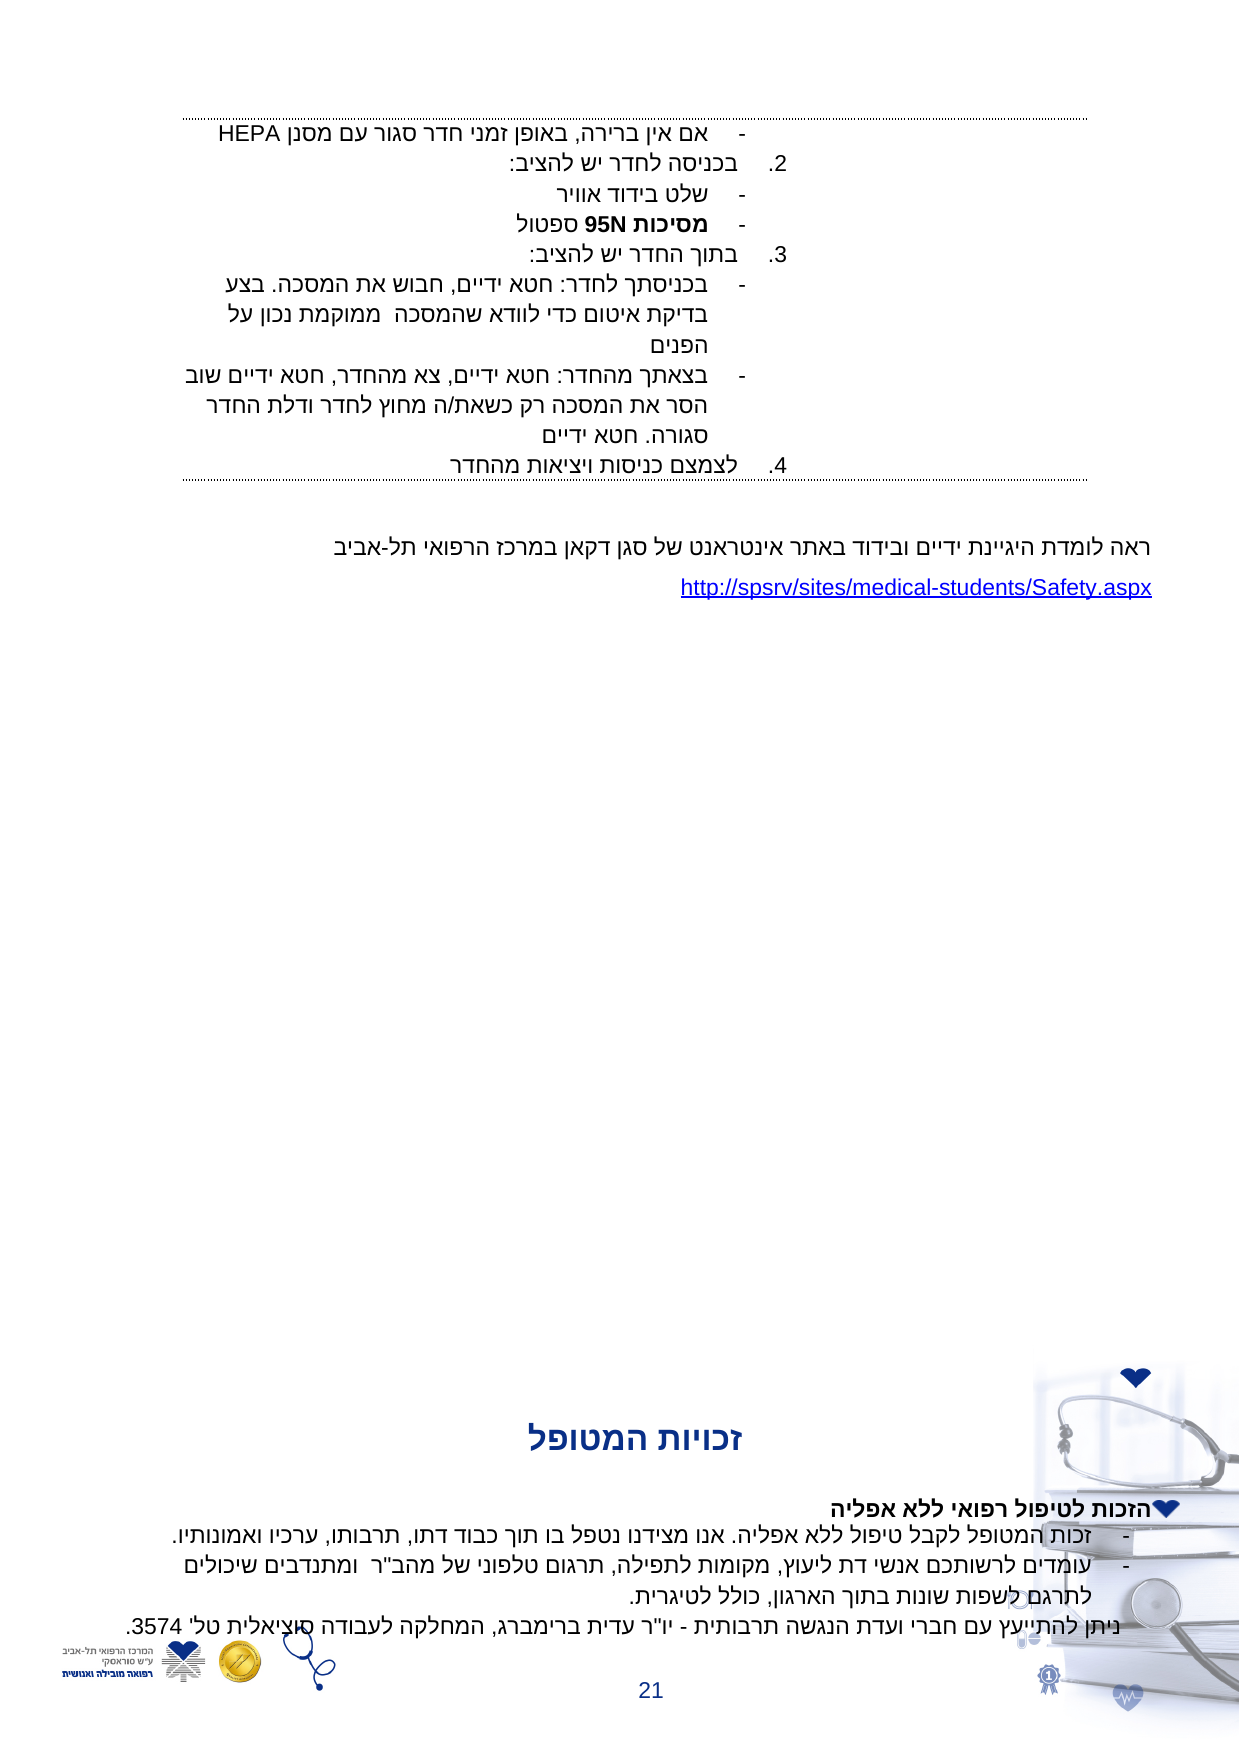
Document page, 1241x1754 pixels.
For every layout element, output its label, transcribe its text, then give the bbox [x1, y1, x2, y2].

picture [0, 1222, 1239, 1754]
text ראה לומדת היגיינת ידיים ובידוד באתר אינטראנט של סגן דקאן במרכז הרפואי תל-אביב [118, 534, 1152, 560]
text ניתן להתייעץ עם חברי ועדת הנגשה תרבותית - יו"ר עדית ברימברג, המחלקה לעבודה סוציאלית טל' 3574. [118, 1613, 1122, 1639]
list עומדים לרשותכם אנשי דת ליעוץ, מקומות לתפילה, תרגום טלפוני של מהב"ר ומתנדבים שיכולים לתרגם לשפות שונות בתוך הארגון, כולל לטיגרית. [118, 1552, 1122, 1609]
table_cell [183, 118, 768, 479]
list זכויות המטופל [118, 1419, 1152, 1457]
list זכות המטופל לקבל טיפול ללא אפליה. אנו מצידנו נטפל בו תוך כבוד דתו, תרבותו, ערכיו ואמונותיו. [118, 1522, 1122, 1549]
list הזכות לטיפול רפואי ללא אפליה [118, 1496, 1152, 1522]
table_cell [768, 118, 1087, 479]
text http://spsrv/sites/medical-students/Safety.aspx [118, 573, 1152, 600]
